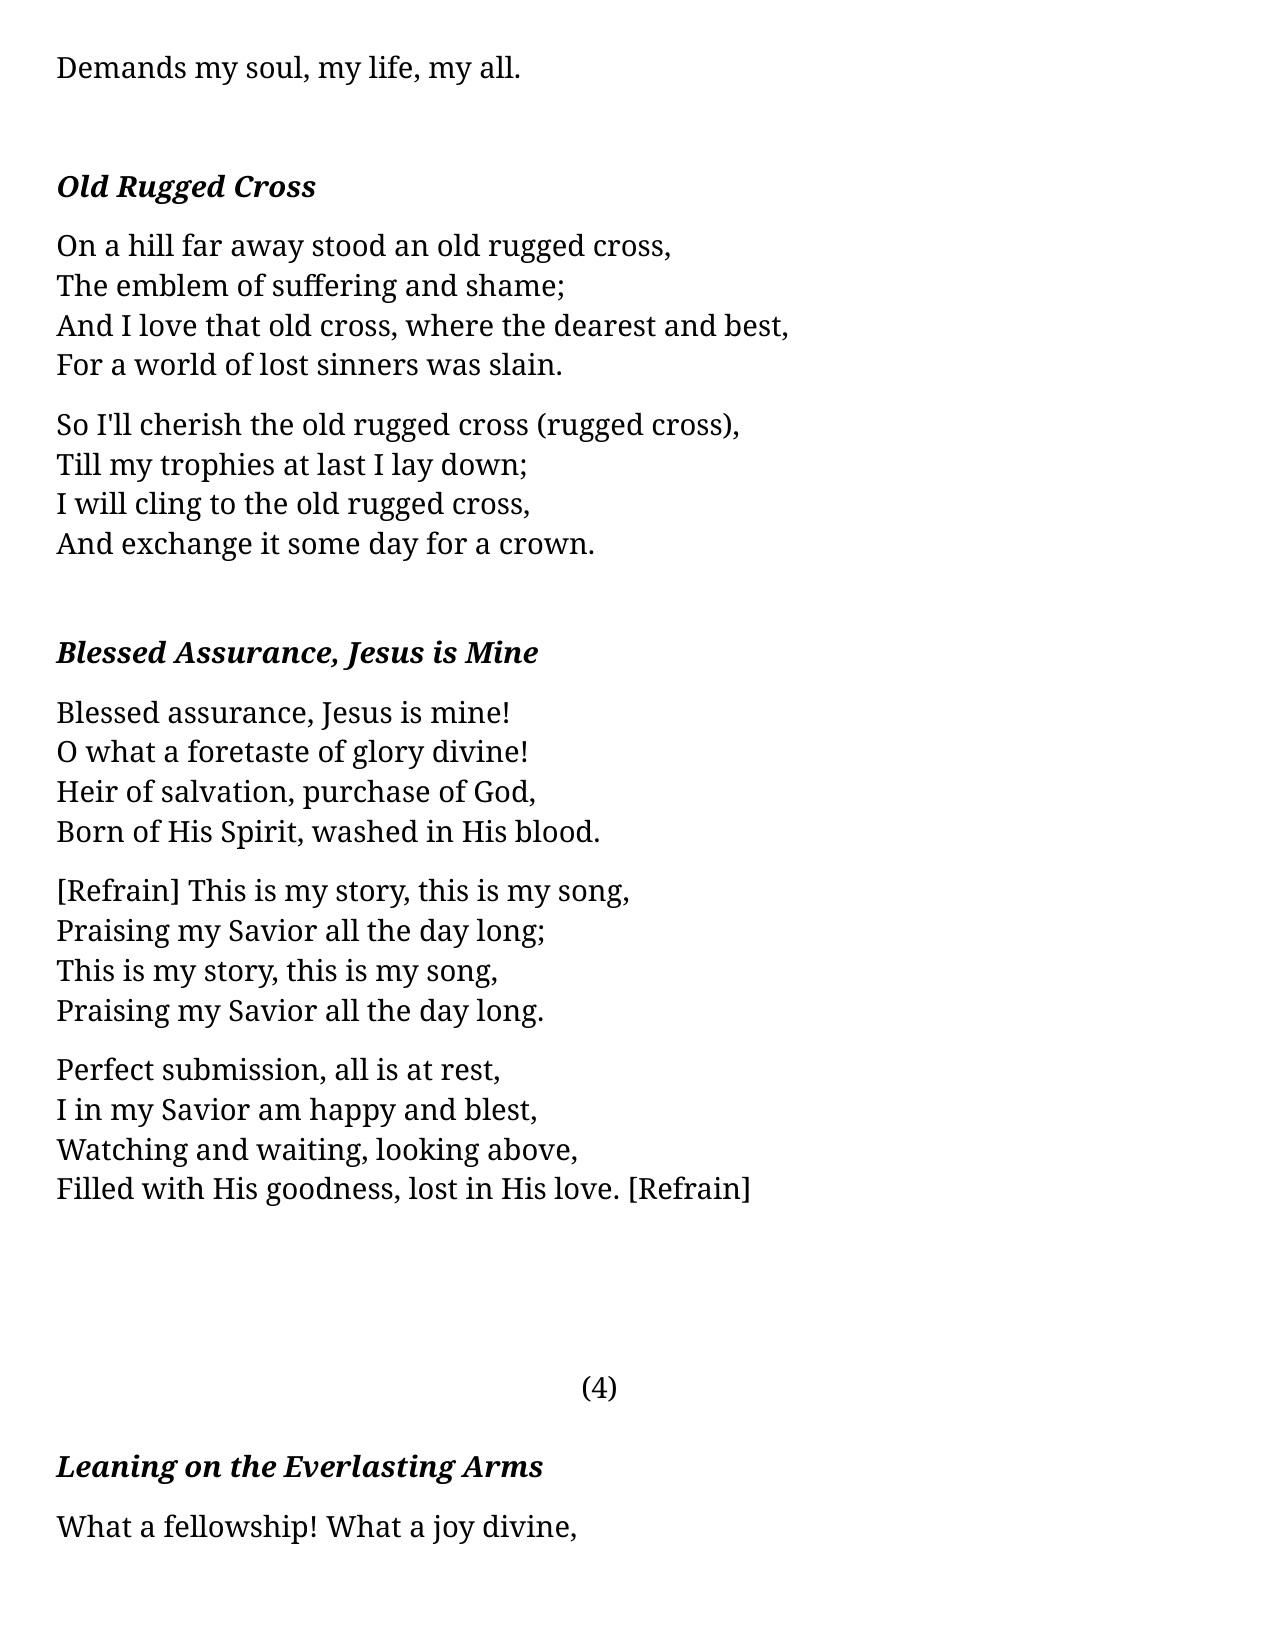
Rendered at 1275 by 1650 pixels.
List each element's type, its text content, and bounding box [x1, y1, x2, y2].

text (4) [56, 1367, 1209, 1407]
text And I love that old cross, where the dearest and best, [56, 305, 1209, 344]
text Till my trophies at last I lay down; [56, 444, 1209, 483]
text Demands my soul, my life, my all. [56, 47, 1209, 87]
text Praising my Savior all the day long; [56, 910, 1209, 950]
text So I'll cherish the old rugged cross (rugged cross), [56, 404, 1209, 444]
text What a fellowship! What a joy divine, [56, 1506, 1209, 1546]
text O what a foretaste of glory divine! [56, 732, 1209, 771]
text On a hill far away stood an old rugged cross, [56, 226, 1209, 265]
text Born of His Spirit, washed in His blood. [56, 811, 1209, 851]
text Filled with His goodness, lost in His love. [Refrain] [56, 1168, 1209, 1208]
text [Refrain] This is my story, this is my song, [56, 871, 1209, 910]
text I in my Savior am happy and blest, [56, 1089, 1209, 1129]
text The emblem of suffering and shame; [56, 265, 1209, 305]
text Blessed assurance, Jesus is mine! [56, 692, 1209, 732]
text This is my story, this is my song, [56, 950, 1209, 990]
text Perfect submission, all is at rest, [56, 1049, 1209, 1089]
text Praising my Savior all the day long. [56, 990, 1209, 1029]
text Leaning on the Everlasting Arms [56, 1446, 1209, 1486]
text Heir of salvation, purchase of God, [56, 771, 1209, 811]
text For a world of lost sinners was slain. [56, 344, 1209, 384]
text Watching and waiting, looking above, [56, 1129, 1209, 1168]
text And exchange it some day for a crown. [56, 523, 1209, 563]
text I will cling to the old rugged cross, [56, 483, 1209, 523]
text Blessed Assurance, Jesus is Mine [56, 632, 1209, 672]
text Old Rugged Cross [56, 166, 1209, 206]
